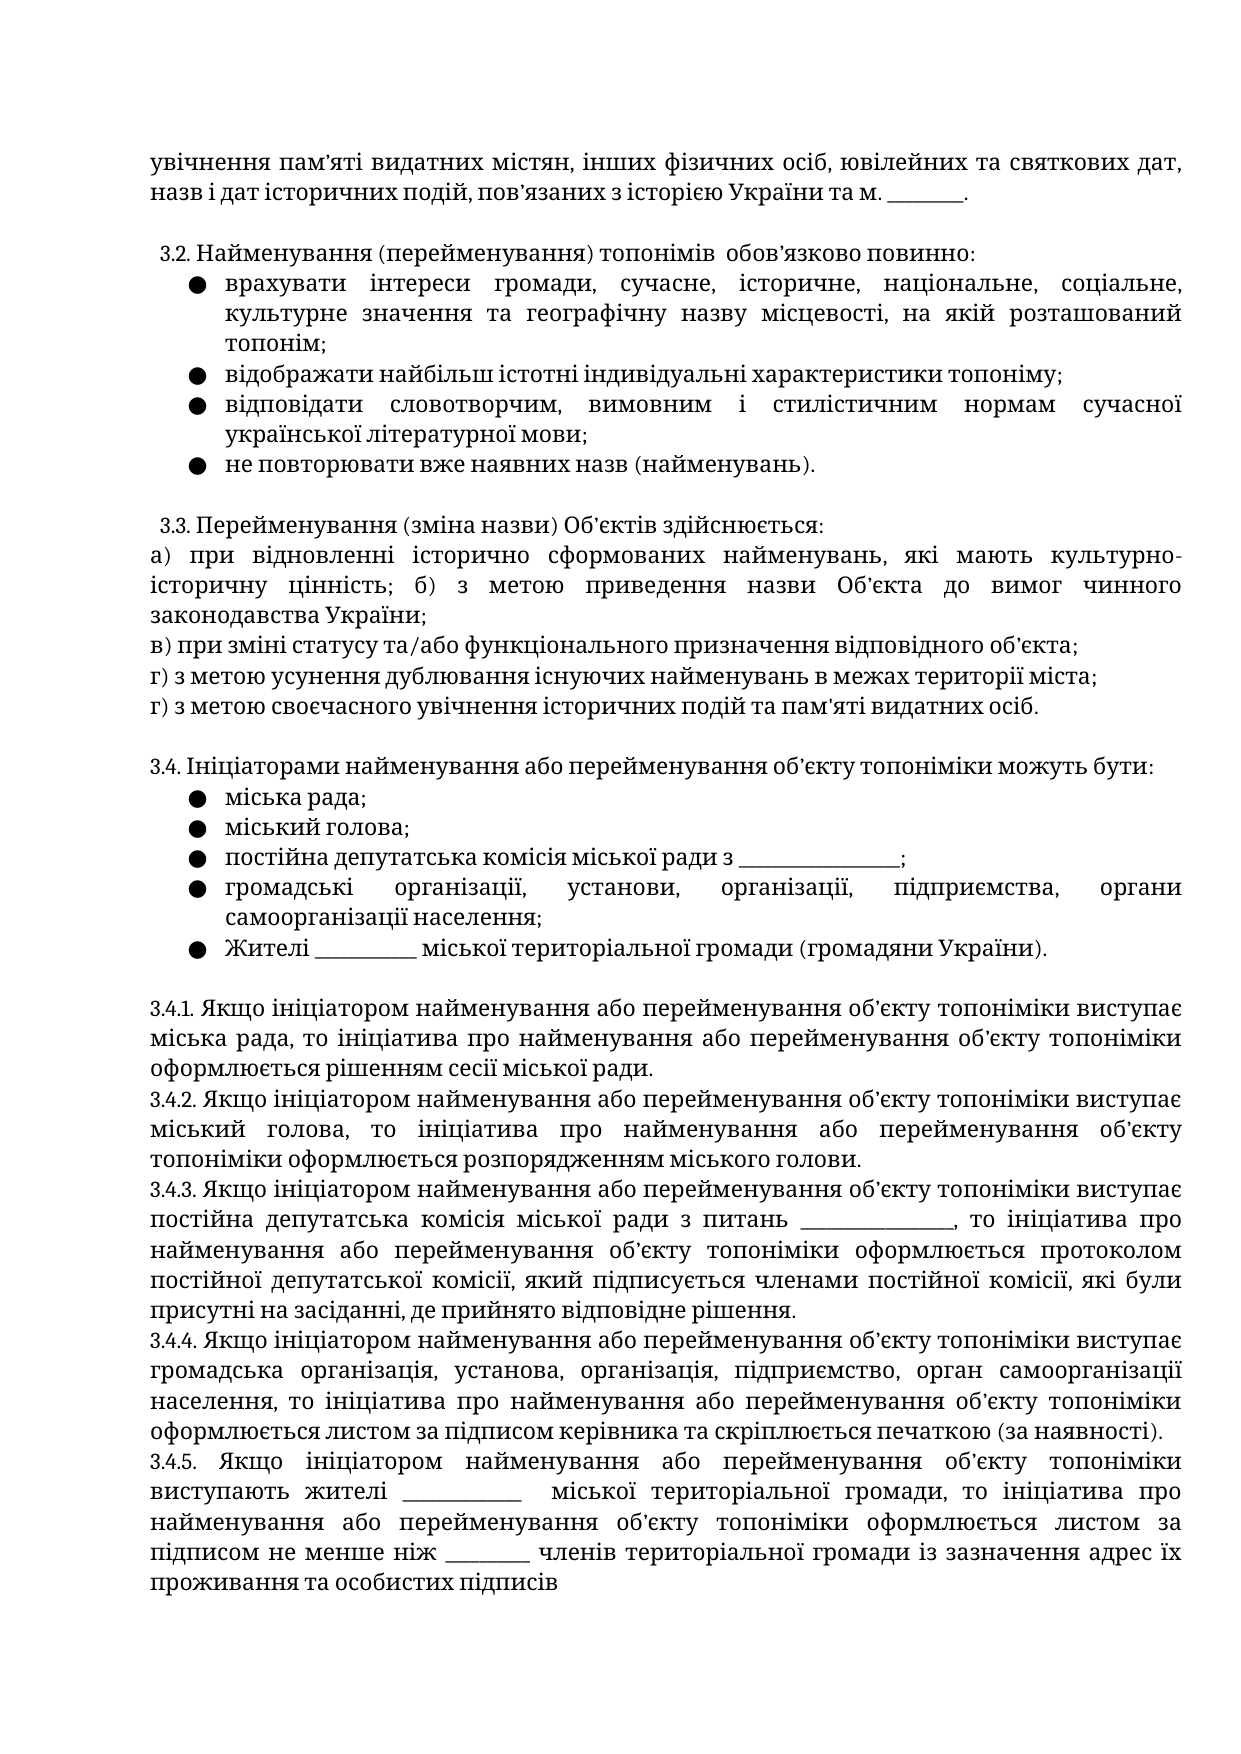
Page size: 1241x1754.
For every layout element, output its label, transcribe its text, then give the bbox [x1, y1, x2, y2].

text 3.3. Перейменування (зміна назви) Об’єктів здійснюється: [150, 512, 1183, 539]
text 3.4.4. Якщо ініціатором найменування або перейменування об’єкту топоніміки виступає громадська організація, установа, організація, підприємство, орган самоорганізації населення, то ініціатива про найменування або перейменування об’єкту топоніміки оформлюється листом за підписом керівника та скріплюється печаткою (за наявності). [150, 1328, 1183, 1445]
text в) при зміні статусу та/або функціонального призначення відповідного об’єкта; [150, 633, 1183, 660]
text 3.4.2. Якщо ініціатором найменування або перейменування об’єкту топоніміки виступає міський голова, то ініціатива про найменування або перейменування об’єкту топоніміки оформлюється розпорядженням міського голови. [150, 1086, 1183, 1173]
list міський голова; [187, 814, 1183, 841]
text 3.4. Ініціаторами найменування або перейменування об’єкту топоніміки можуть бути: [150, 754, 1183, 781]
text г) з метою усунення дублювання існуючих найменувань в межах території міста; [150, 663, 1183, 690]
text 3.4.5. Якщо ініціатором найменування або перейменування об’єкту топоніміки виступають жителі ______________ міської територіальної громади, то ініціатива про найменування або перейменування об’єкту топоніміки оформлюється листом за підписом не менше ніж __________ членів територіальної громади із зазначення адрес їх проживання та особистих підписів [150, 1449, 1183, 1596]
list громадські організації, установи, організації, підприємства, органи самоорганізації населення; [187, 875, 1183, 932]
text г) з метою своєчасного увічнення історичних подій та пам'яті видатних осіб. [150, 694, 1183, 720]
list міська рада; [187, 784, 1183, 811]
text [150, 150, 1183, 207]
text 3.4.3. Якщо ініціатором найменування або перейменування об’єкту топоніміки виступає постійна депутатська комісія міської ради з питань __________________, то ініціатива про найменування або перейменування об’єкту топоніміки оформлюється протоколом постійної депутатської комісії, який підписується членами постійної комісії, які були присутні на засіданні, де прийнято відповідне рішення. [150, 1177, 1183, 1324]
list Жителі ____________ міської територіальної громади (громадяни України). [187, 935, 1183, 962]
list постійна депутатська комісія міської ради з ___________________; [187, 845, 1183, 871]
list врахувати інтереси громади, сучасне, історичне, національне, соціальне, культурне значення та географічну назву місцевості, на якій розташований топонім; [187, 271, 1183, 358]
list відповідати словотворчим, вимовним і стилістичним нормам сучасної української літературної мови; [187, 392, 1183, 448]
text а) при відновленні історично сформованих найменувань, які мають культурно-історичну цінність; б) з метою приведення назви Об’єкта до вимог чинного законодавства України; [150, 543, 1183, 629]
list не повторювати вже наявних назв (найменувань). [187, 452, 1183, 478]
text 3.4.1. Якщо ініціатором найменування або перейменування об’єкту топоніміки виступає міська рада, то ініціатива про найменування або перейменування об’єкту топоніміки оформлюється рішенням сесії міської ради. [150, 996, 1183, 1083]
list відображати найбільш істотні індивідуальні характеристики топоніму; [187, 361, 1183, 388]
text 3.2. Найменування (перейменування) топонімів обов’язково повинно: [150, 241, 1183, 267]
